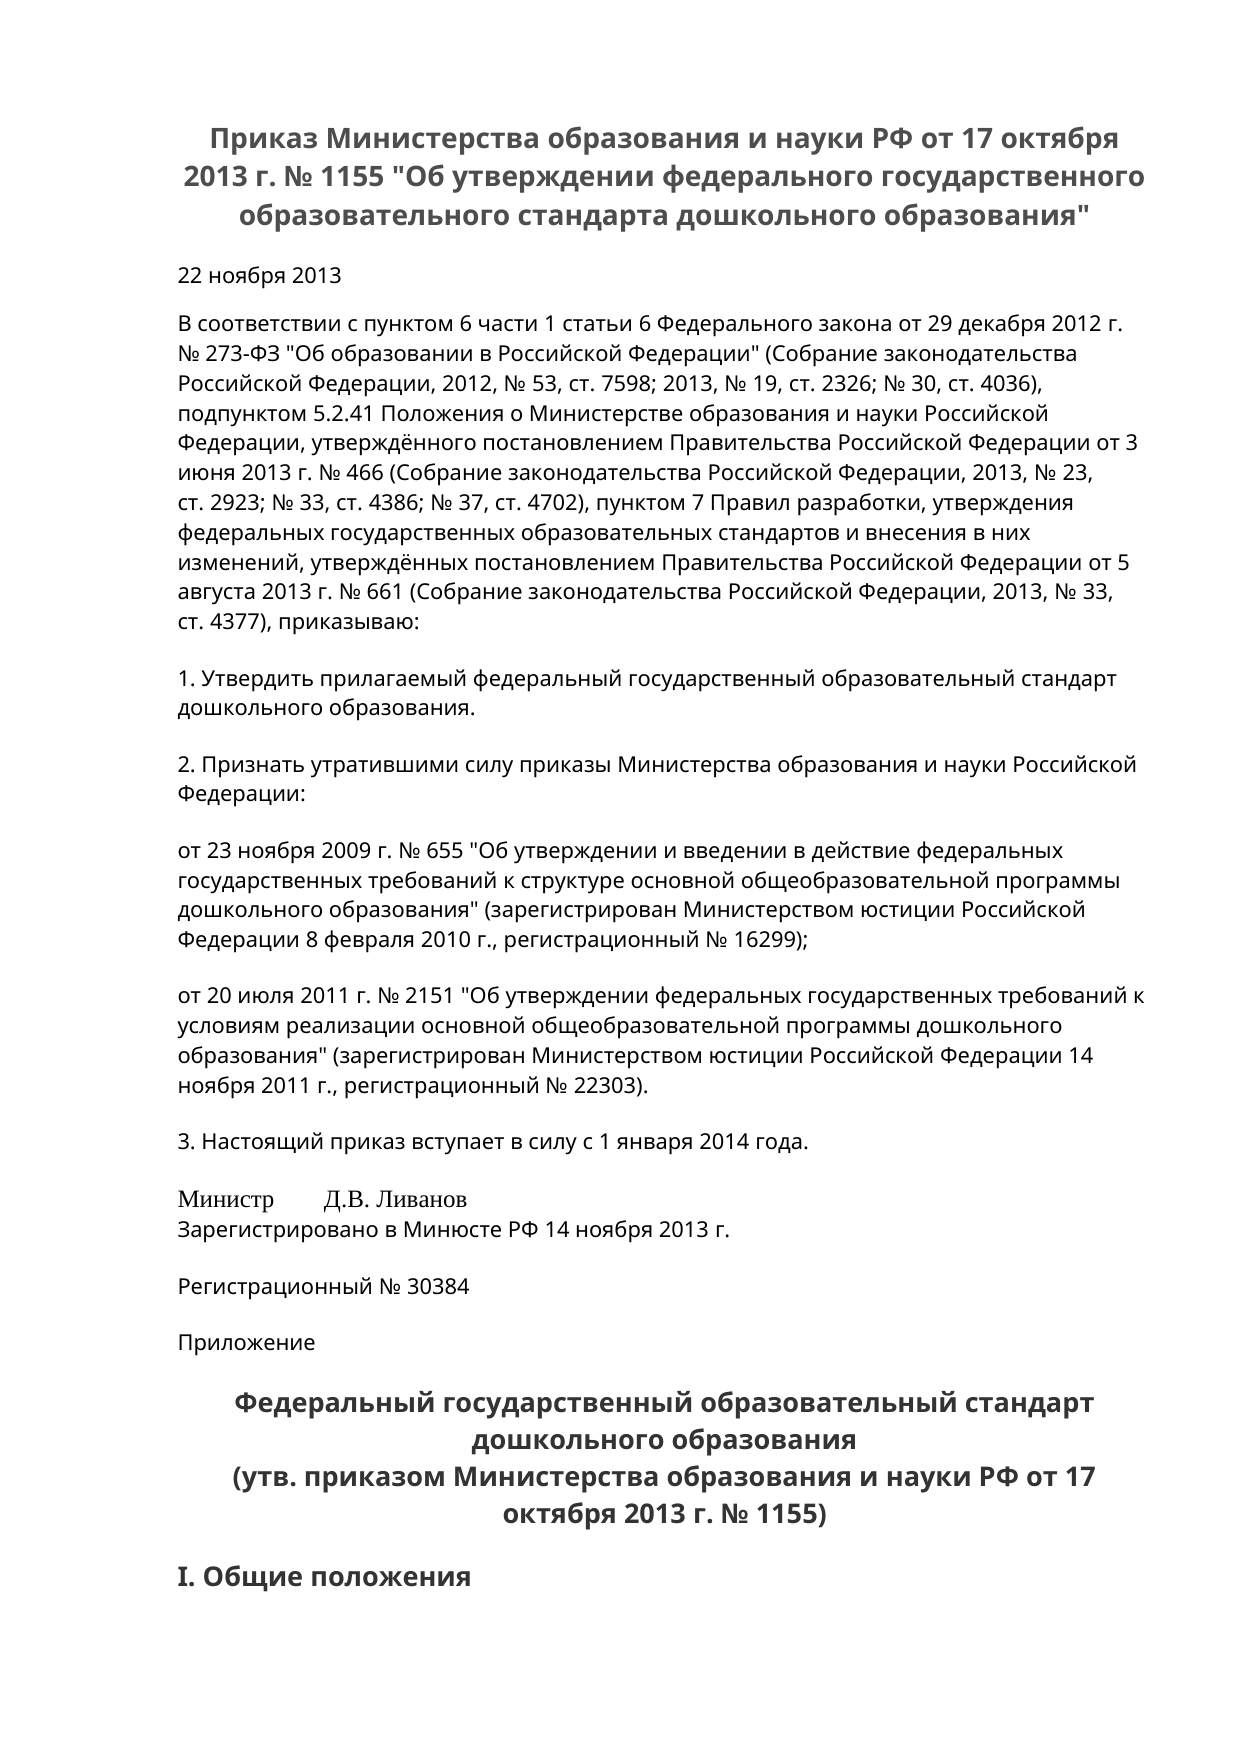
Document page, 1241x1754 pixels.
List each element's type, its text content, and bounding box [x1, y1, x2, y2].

text от 23 ноября 2009 г. № 655 "Об утверждении и введении в действие федеральных государственных требований к структуре основной общеобразовательной программы дошкольного образования" (зарегистрирован Министерством юстиции Российской Федерации 8 февраля 2010 г., регистрационный № 16299); [177, 835, 1152, 954]
text Приложение [177, 1327, 1152, 1357]
text I. Общие положения [177, 1558, 1152, 1594]
table_header Министр [176, 1183, 322, 1214]
text Федеральный государственный образовательный стандарт дошкольного образования (утв. приказом Министерства образования и науки РФ от 17 октября 2013 г. № 1155) [177, 1383, 1152, 1531]
text Зарегистрировано в Минюсте РФ 14 ноября 2013 г. [177, 1214, 1152, 1244]
text Приказ Министерства образования и науки РФ от 17 октября 2013 г. № 1155 "Об утверждении федерального государственного образовательного стандарта дошкольного образования" [177, 118, 1152, 233]
text 22 ноября 2013 [177, 260, 1152, 289]
text 3. Настоящий приказ вступает в силу с 1 января 2014 года. [177, 1126, 1152, 1156]
table_header Д.В. Ливанов [322, 1183, 469, 1214]
text от 20 июля 2011 г. № 2151 "Об утверждении федеральных государственных требований к условиям реализации основной общеобразовательной программы дошкольного образования" (зарегистрирован Министерством юстиции Российской Федерации 14 ноября 2011 г., регистрационный № 22303). [177, 981, 1152, 1100]
text В соответствии с пунктом 6 части 1 статьи 6 Федерального закона от 29 декабря 2012 г. № 273-ФЗ "Об образовании в Российской Федерации" (Собрание законодательства Российской Федерации, 2012, № 53, ст. 7598; 2013, № 19, ст. 2326; № 30, ст. 4036), подпунктом 5.2.41 Положения о Министерстве образования и науки Российской Федерации, утверждённого постановлением Правительства Российской Федерации от 3 июня 2013 г. № 466 (Собрание законодательства Российской Федерации, 2013, № 23, ст. 2923; № 33, ст. 4386; № 37, ст. 4702), пунктом 7 Правил разработки, утверждения федеральных государственных образовательных стандартов и внесения в них изменений, утверждённых постановлением Правительства Российской Федерации от 5 августа 2013 г. № 661 (Собрание законодательства Российской Федерации, 2013, № 33, ст. 4377), приказываю: [177, 308, 1152, 636]
text Регистрационный № 30384 [177, 1271, 1152, 1301]
text 2. Признать утратившими силу приказы Министерства образования и науки Российской Федерации: [177, 749, 1152, 808]
text 1. Утвердить прилагаемый федеральный государственный образовательный стандарт дошкольного образования. [177, 662, 1152, 722]
